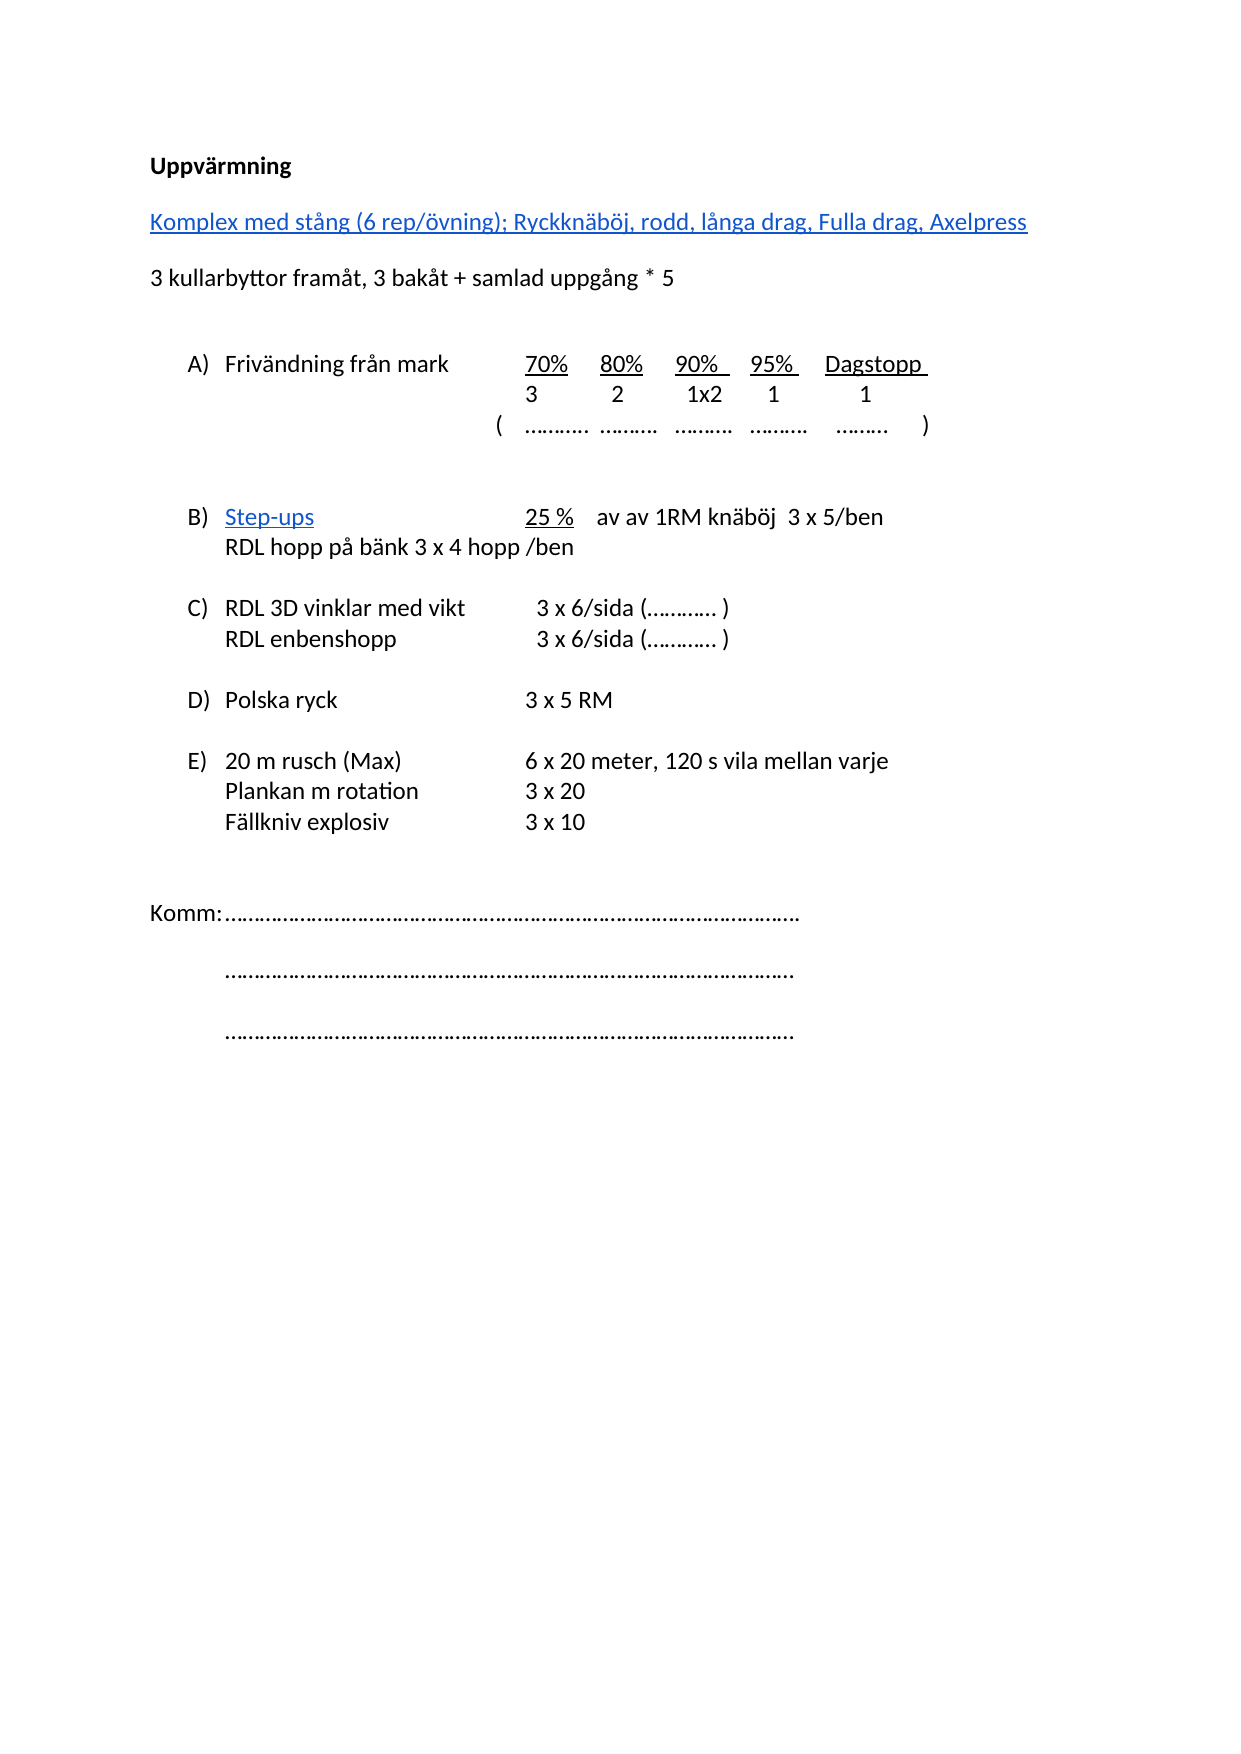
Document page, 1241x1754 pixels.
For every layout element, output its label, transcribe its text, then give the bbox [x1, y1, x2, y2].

text Komm: ………………………………………………………………………………………. [150, 897, 1090, 928]
text 3 kullarbyttor framåt, 3 bakåt + samlad uppgång * 5 [150, 262, 1090, 292]
text ……………………………………………………………………………………… [150, 954, 1090, 985]
text RDL hopp på bänk 3 x 4 hopp /ben [150, 531, 1090, 562]
list Polska ryck 3 x 5 RM [187, 684, 1090, 714]
text Komplex med stång (6 rep/övning); Ryckknäböj, rodd, långa drag, Fulla drag, Axelpress [150, 206, 1090, 236]
text 3 2 1x2 1 1 [150, 378, 1090, 409]
list Step-ups 25 % av av 1RM knäböj 3 x 5/ben [187, 501, 1090, 531]
list 20 m rusch (Max) 6 x 20 meter, 120 s vila mellan varje Plankan m rotation 3 x 20 [187, 745, 1090, 806]
list Frivändning från mark 70% 80% 90% 95% Dagstopp [187, 348, 1090, 378]
text ……………………………………………………………………………………… [150, 1015, 1090, 1046]
list RDL 3D vinklar med vikt 3 x 6/sida (………… ) RDL enbenshopp 3 x 6/sida (………… ) [187, 592, 1090, 653]
text ( ……….. ………. ………. ………. ……… ) [450, 409, 1090, 439]
text Uppvärmning [150, 150, 1090, 181]
text Fällkniv explosiv 3 x 10 [225, 806, 1090, 836]
